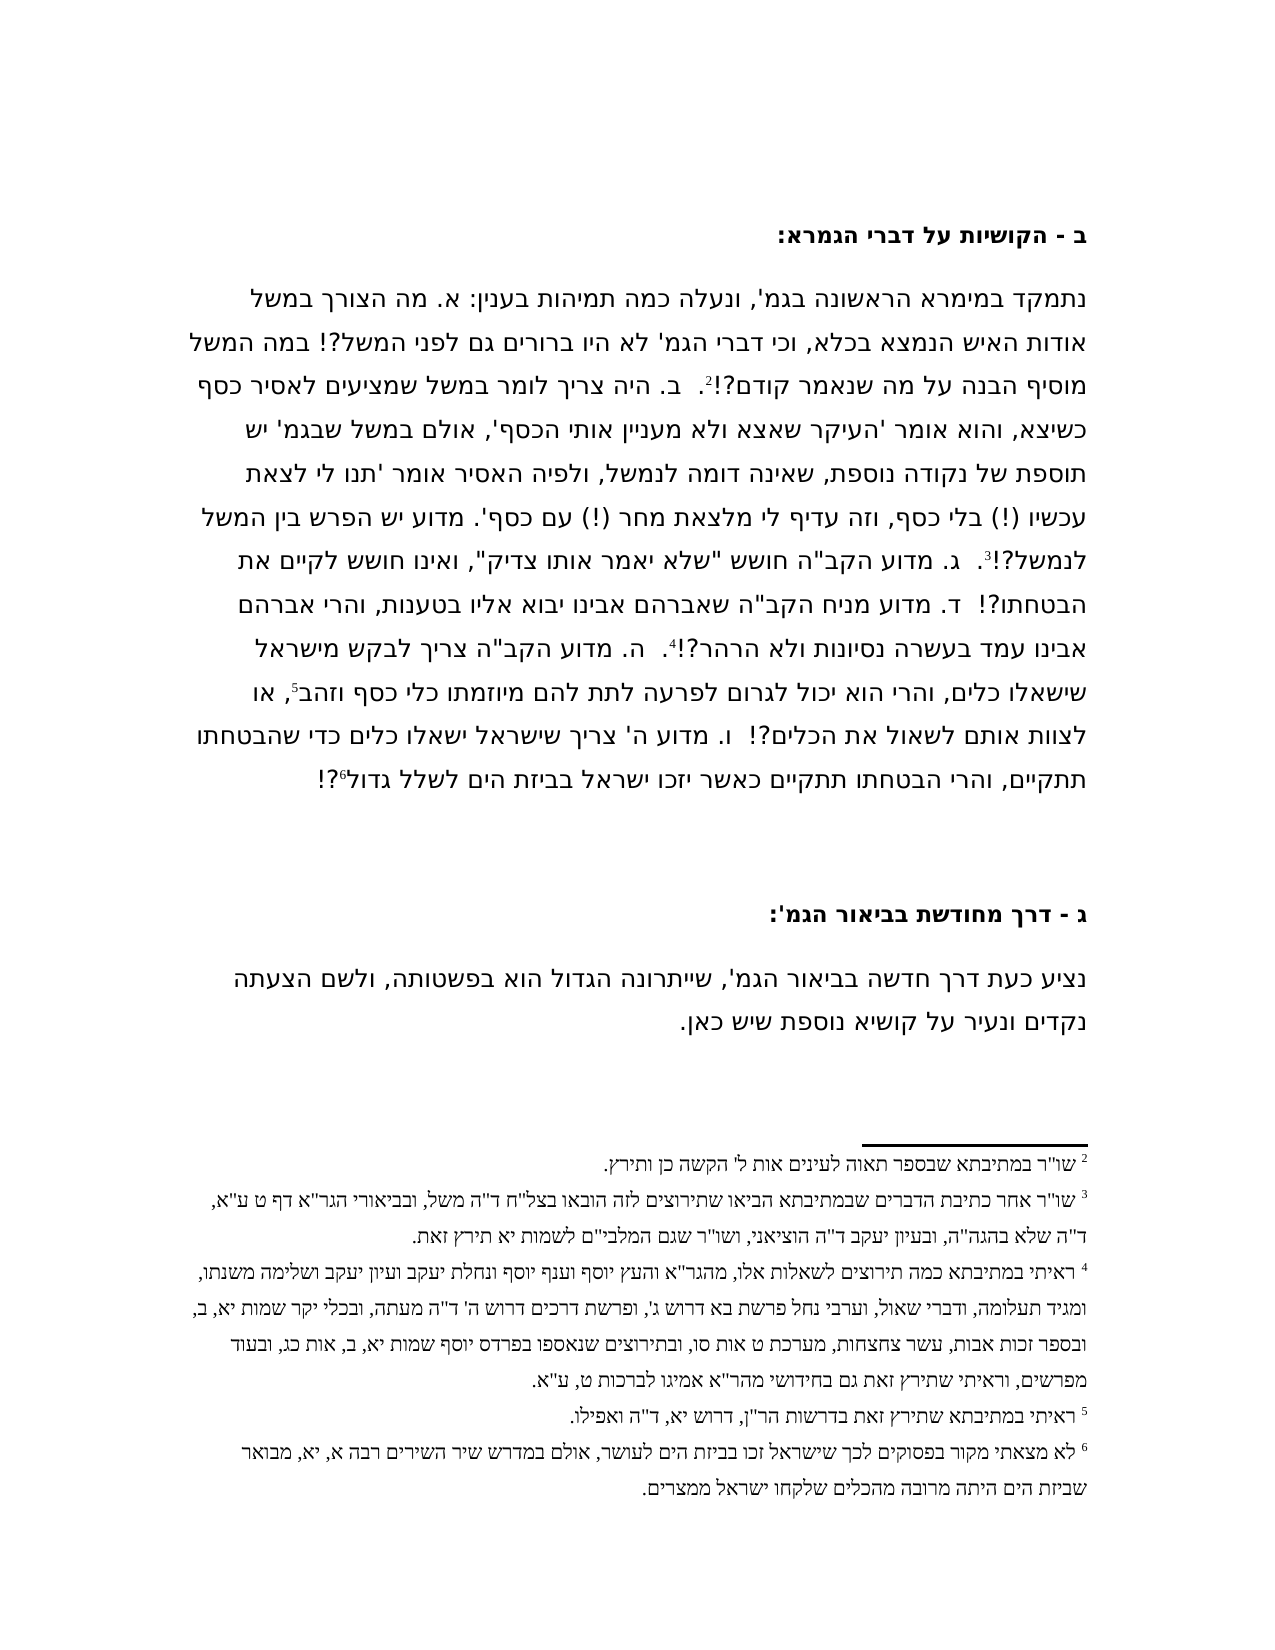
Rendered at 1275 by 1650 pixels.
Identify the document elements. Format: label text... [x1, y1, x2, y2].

text ב - הקושיות על דברי הגמרא: [187, 222, 1087, 248]
text ג - דרך מחודשת בביאור הגמ': [187, 902, 1087, 928]
text נציע כעת דרך חדשה בביאור הגמ', שייתרונה הגדול הוא בפשטותה, ולשם הצעתה נקדים ונעיר על קושיא נוספת שיש כאן. [187, 964, 1087, 1037]
text נתמקד במימרא הראשונה בגמ', ונעלה כמה תמיהות בענין: א. מה הצורך במשל אודות האיש הנמצא בכלא, וכי דברי הגמ' לא היו ברורים גם לפני המשל?! במה המשל מוסיף הבנה על מה שנאמר קודם?!. ב. היה צריך לומר במשל שמציעים לאסיר כסף כשיצא, והוא אומר 'העיקר שאצא ולא מעניין אותי הכסף', אולם במשל שבגמ' יש תוספת של נקודה נוספת, שאינה דומה לנמשל, ולפיה האסיר אומר 'תנו לי לצאת עכשיו (!) בלי כסף, וזה עדיף לי מלצאת מחר (!) עם כסף'. מדוע יש הפרש בין המשל לנמשל?!. ג. מדוע הקב"ה חושש "שלא יאמר אותו צדיק", ואינו חושש לקיים את הבטחתו?! ד. מדוע מניח הקב"ה שאברהם אבינו יבוא אליו בטענות, והרי אברהם אבינו עמד בעשרה נסיונות ולא הרהר?!. ה. מדוע הקב"ה צריך לבקש מישראל שישאלו כלים, והרי הוא יכול לגרום לפרעה לתת להם מיוזמתו כלי כסף וזהב, או לצוות אותם לשאול את הכלים?! ו. מדוע ה' צריך שישראל ישאלו כלים כדי שהבטחתו תתקיים, והרי הבטחתו תתקיים כאשר יזכו ישראל בביזת הים לשלל גדול?! [187, 284, 1087, 794]
